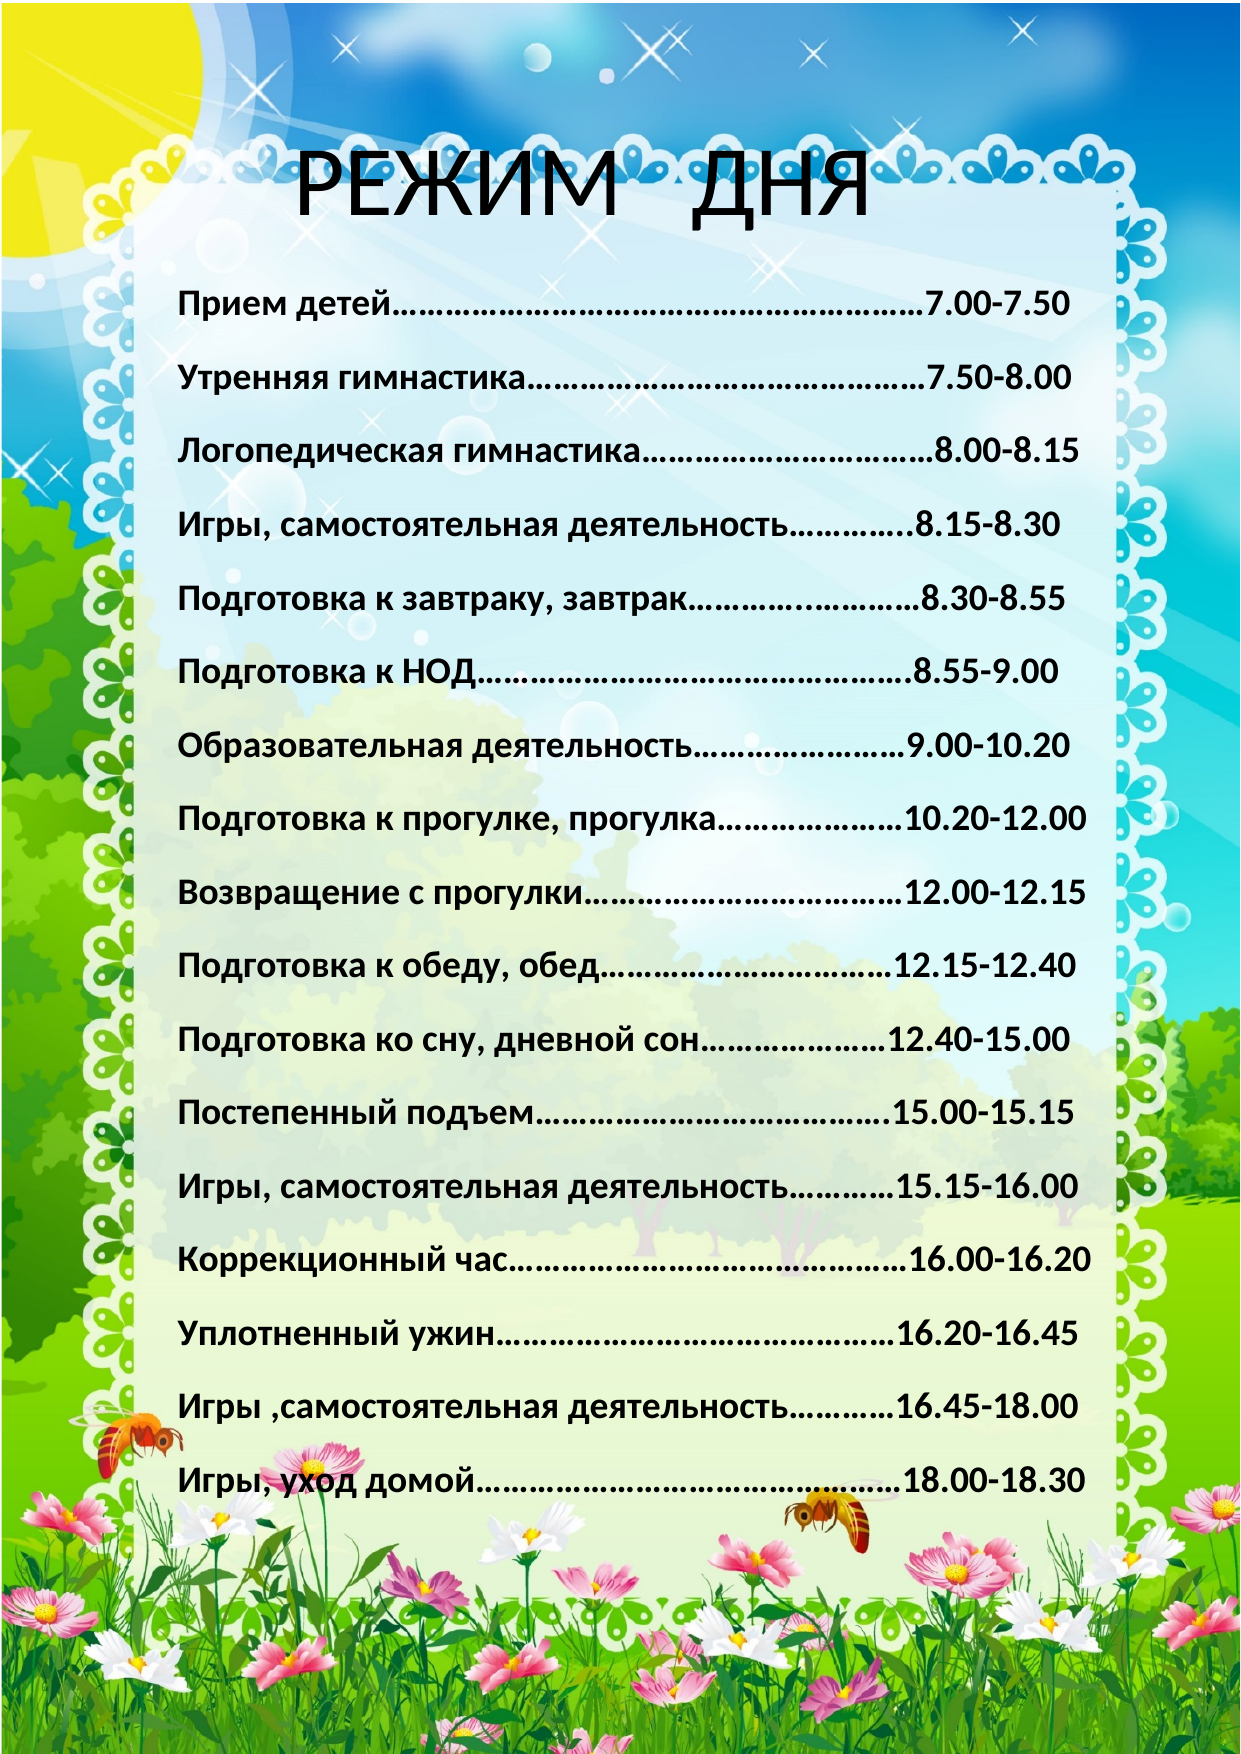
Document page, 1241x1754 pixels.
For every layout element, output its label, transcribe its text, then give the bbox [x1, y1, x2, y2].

text Образовательная деятельность……………………9.00-10.20 [177, 721, 1152, 766]
text Подготовка к обеду, обед……………………………12.15-12.40 [177, 941, 1152, 987]
text Утренняя гимнастика………………………………………7.50-8.00 [177, 353, 1152, 399]
text Прием детей……………………………………………………7.00-7.50 [177, 279, 1152, 325]
text Игры, самостоятельная деятельность…………..8.15-8.30 [177, 500, 1152, 546]
text Подготовка к завтраку, завтрак…………..…………8.30-8.55 [177, 573, 1152, 619]
text Логопедическая гимнастика……………………………8.00-8.15 [177, 426, 1152, 472]
text Уплотненный ужин………………………………………16.20-16.45 [177, 1309, 1152, 1355]
text Коррекционный час………………………………………16.00-16.20 [177, 1235, 1152, 1281]
text Подготовка к НОД………………………………………….8.55-9.00 [177, 647, 1152, 693]
text Подготовка ко сну, дневной сон…………………12.40-15.00 [177, 1015, 1152, 1061]
text Игры, уход домой…………………………………………18.00-18.30 [177, 1456, 1152, 1502]
text Игры ,самостоятельная деятельность…………16.45-18.00 [177, 1382, 1152, 1428]
text Возвращение с прогулки………………………………12.00-12.15 [177, 868, 1152, 913]
text РЕЖИМ ДНЯ [177, 118, 1152, 240]
text Подготовка к прогулке, прогулка…………………10.20-12.00 [177, 794, 1152, 840]
picture [1, 3, 1241, 1754]
text Постепенный подъем………………………………….15.00-15.15 [177, 1088, 1152, 1134]
text Игры, самостоятельная деятельность…………15.15-16.00 [177, 1162, 1152, 1208]
